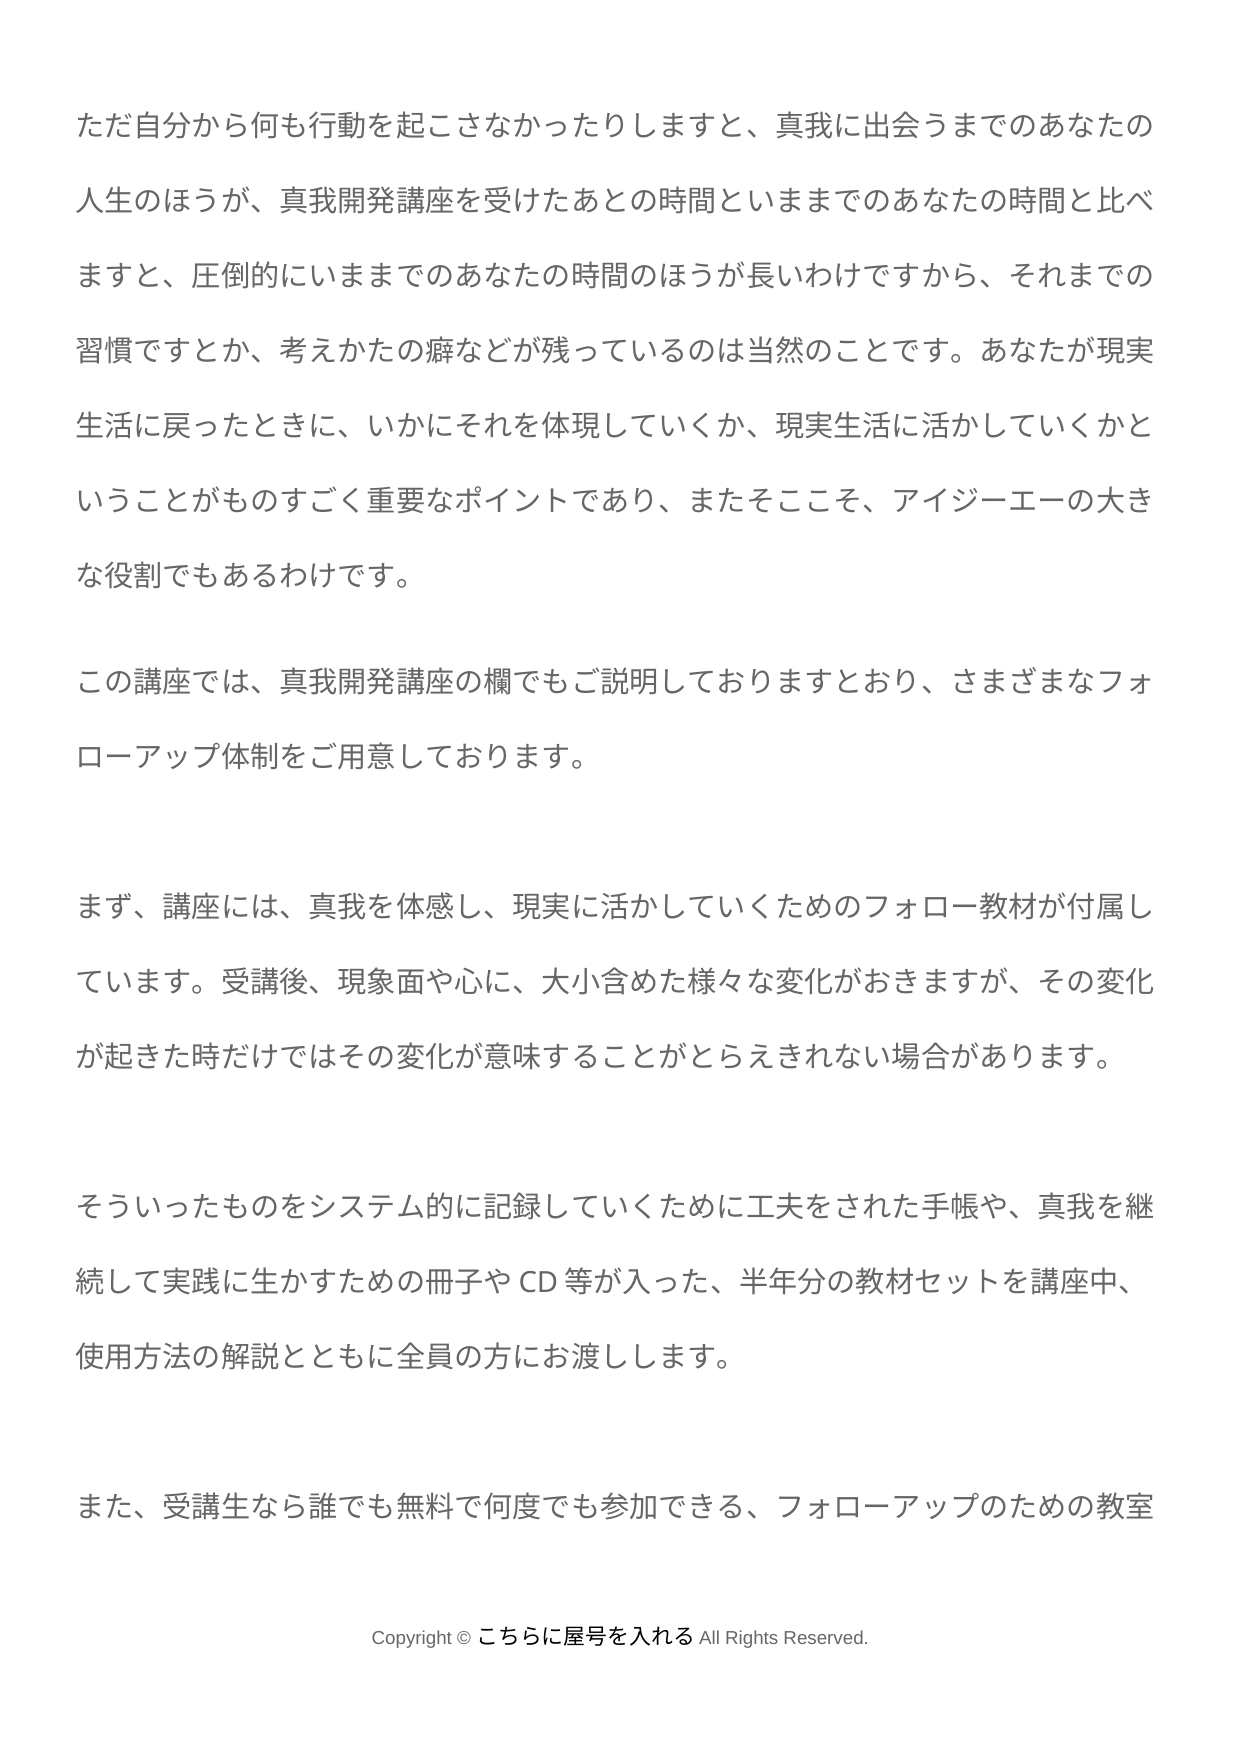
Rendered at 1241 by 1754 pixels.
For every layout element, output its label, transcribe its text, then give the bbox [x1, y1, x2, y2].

text この講座では、真我開発講座の欄でもご説明しておりますとおり、さまざまなフォローアップ体制をご用意しております。 [75, 642, 1165, 792]
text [75, 1392, 1165, 1542]
text そういったものをシステム的に記録していくために工夫をされた手帳や、真我を継続して実践に生かすための冊子やCD等が入った、半年分の教材セットを講座中、使用方法の解説とともに全員の方にお渡しします。 [75, 1167, 1165, 1392]
text ただ自分から何も行動を起こさなかったりしますと、真我に出会うまでのあなたの人生のほうが、真我開発講座を受けたあとの時間といままでのあなたの時間と比べますと、圧倒的にいままでのあなたの時間のほうが長いわけですから、それまでの習慣ですとか、考えかたの癖などが残っているのは当然のことです。あなたが現実生活に戻ったときに、いかにそれを体現していくか、現実生活に活かしていくかということがものすごく重要なポイントであり、またそここそ、アイジーエーの大きな役割でもあるわけです。 [75, 86, 1165, 611]
text まず、講座には、真我を体感し、現実に活かしていくためのフォロー教材が付属しています。受講後、現象面や心に、大小含めた様々な変化がおきますが、その変化が起きた時だけではその変化が意味することがとらえきれない場合があります。 [75, 792, 1165, 1092]
